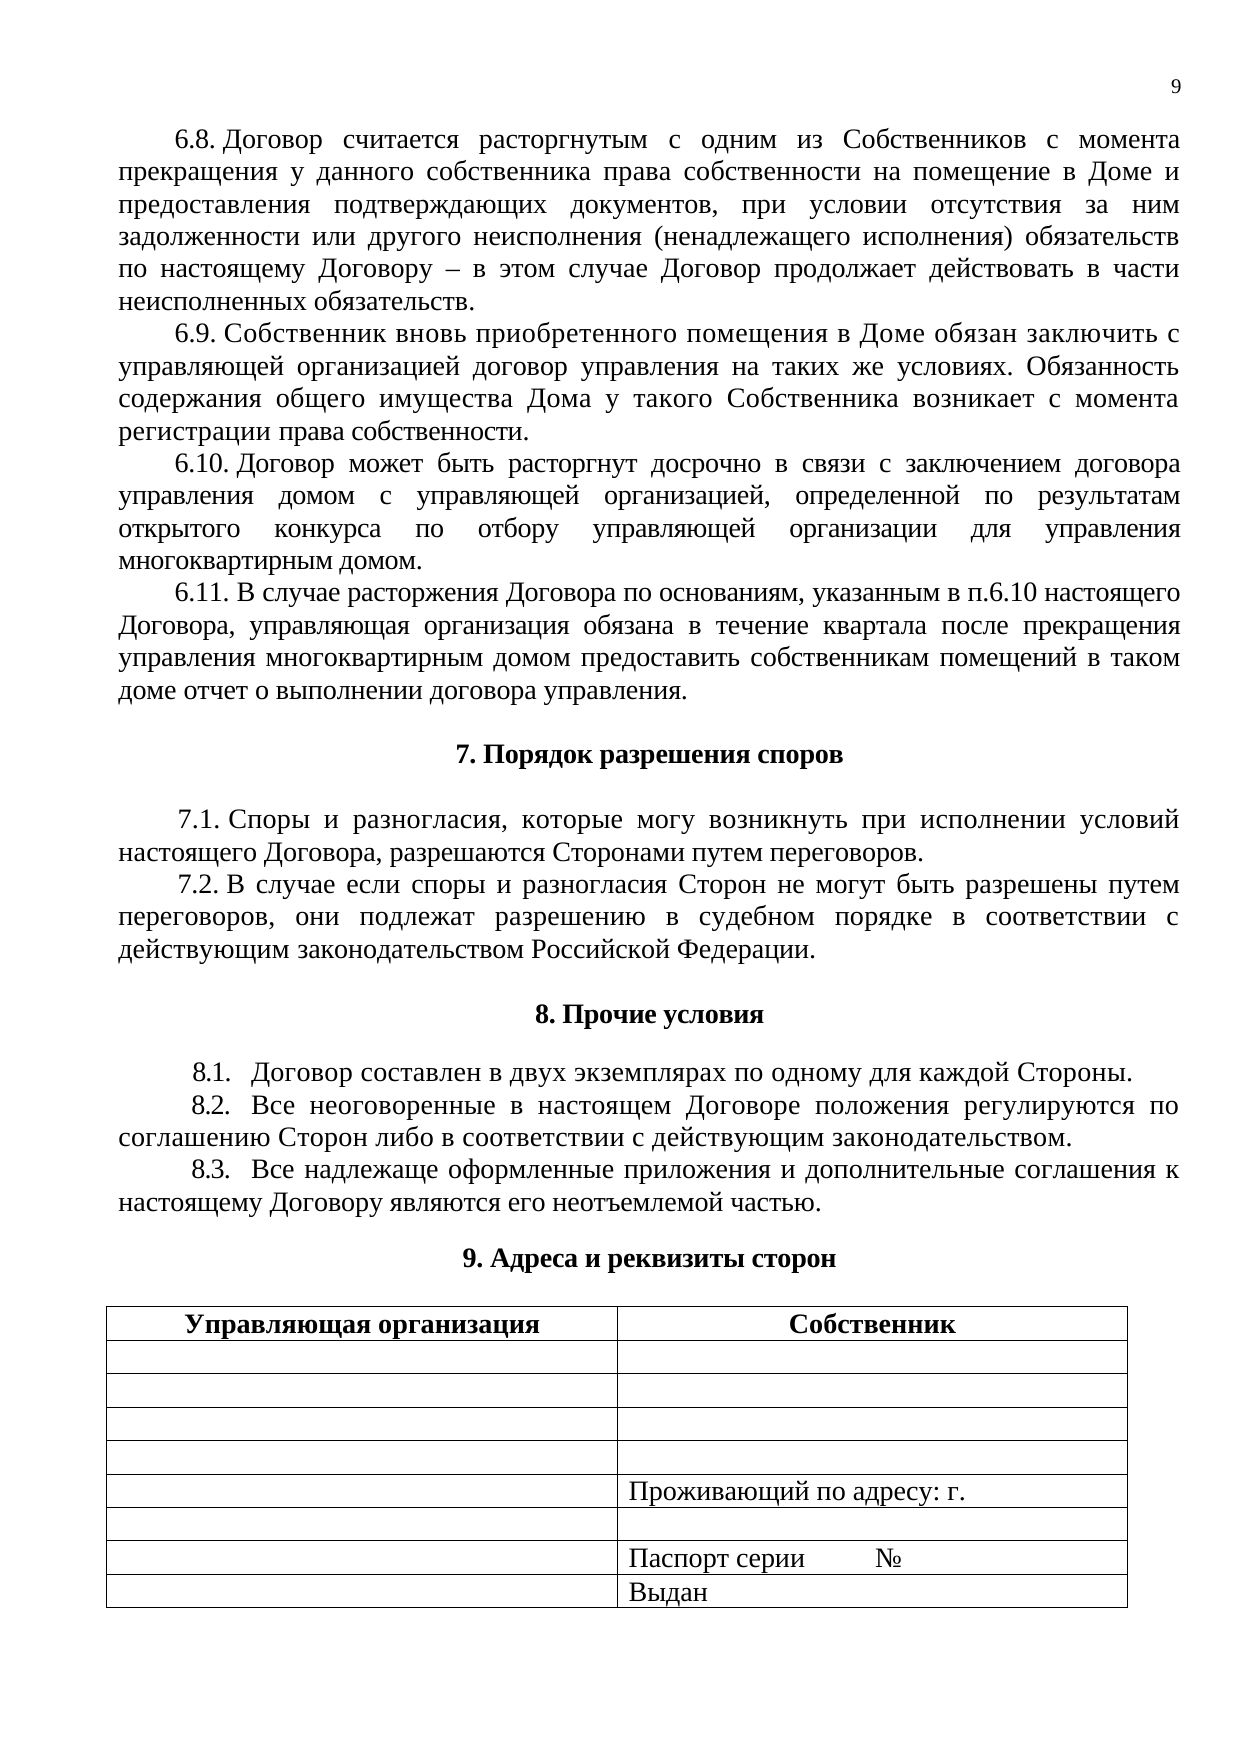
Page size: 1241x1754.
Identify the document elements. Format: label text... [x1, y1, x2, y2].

table_cell [107, 1408, 617, 1440]
table_cell [618, 1374, 1127, 1407]
list Договор составлен в двух экземплярах по одному для каждой Стороны. [118, 1055, 1181, 1088]
text 7. Порядок разрешения споров [118, 737, 1181, 770]
table_cell [618, 1341, 1127, 1373]
table_cell [107, 1541, 617, 1574]
table_cell [107, 1475, 617, 1507]
table_cell [618, 1508, 1127, 1540]
text 7.2. В случае если споры и разногласия Сторон не могут быть разрешены путем переговоров, они подлежат разрешению в судебном порядке в соответствии с действующим законодательством Российской Федерации. [118, 867, 1181, 964]
text 6.9. Собственник вновь приобретенного помещения в Доме обязан заключить с управляющей организацией договор управления на таких же условиях. Обязанность содержания общего имущества Дома у такого Собственника возникает с момента регистрации права собственности. [118, 316, 1181, 446]
table_cell [107, 1441, 617, 1473]
text 7.1. Споры и разногласия, которые могу возникнуть при исполнении условий настоящего Договора, разрешаются Сторонами путем переговоров. [118, 802, 1181, 867]
table_cell [107, 1341, 617, 1373]
list Все неоговоренные в настоящем Договоре положения регулируются по соглашению Сторон либо в соответствии с действующим законодательством. [118, 1088, 1181, 1153]
table_cell Паспорт серии № [618, 1541, 1127, 1574]
table_cell [107, 1508, 617, 1540]
table_cell Проживающий по адресу: г. [618, 1475, 1127, 1507]
table_cell [107, 1374, 617, 1407]
table_header Управляющая организация [107, 1307, 617, 1340]
text 6.8. Договор считается расторгнутым с одним из Собственников с момента прекращения у данного собственника права собственности на помещение в Доме и предоставления подтверждающих документов, при условии отсутствия за ним задолженности или другого неисполнения (ненадлежащего исполнения) обязательств по настоящему Договору – в этом случае Договор продолжает действовать в части неисполненных обязательств. [118, 122, 1181, 316]
table_cell Выдан [618, 1575, 1127, 1607]
text 8. Прочие условия [118, 997, 1181, 1029]
table_cell [107, 1575, 617, 1607]
table_cell [618, 1408, 1127, 1440]
list Все надлежаще оформленные приложения и дополнительные соглашения к настоящему Договору являются его неотъемлемой частью. [118, 1153, 1181, 1217]
table_cell [618, 1441, 1127, 1473]
table_header Собственник [618, 1307, 1127, 1340]
text 6.10. Договор может быть расторгнут досрочно в связи с заключением договора управления домом с управляющей организацией, определенной по результатам открытого конкурса по отбору управляющей организации для управления многоквартирным домом. [118, 446, 1181, 576]
text 9. Адреса и реквизиты сторон [118, 1241, 1181, 1274]
text 6.11. В случае расторжения Договора по основаниям, указанным в п.6.10 настоящего Договора, управляющая организация обязана в течение квартала после прекращения управления многоквартирным домом предоставить собственникам помещений в таком доме отчет о выполнении договора управления. [118, 576, 1181, 705]
